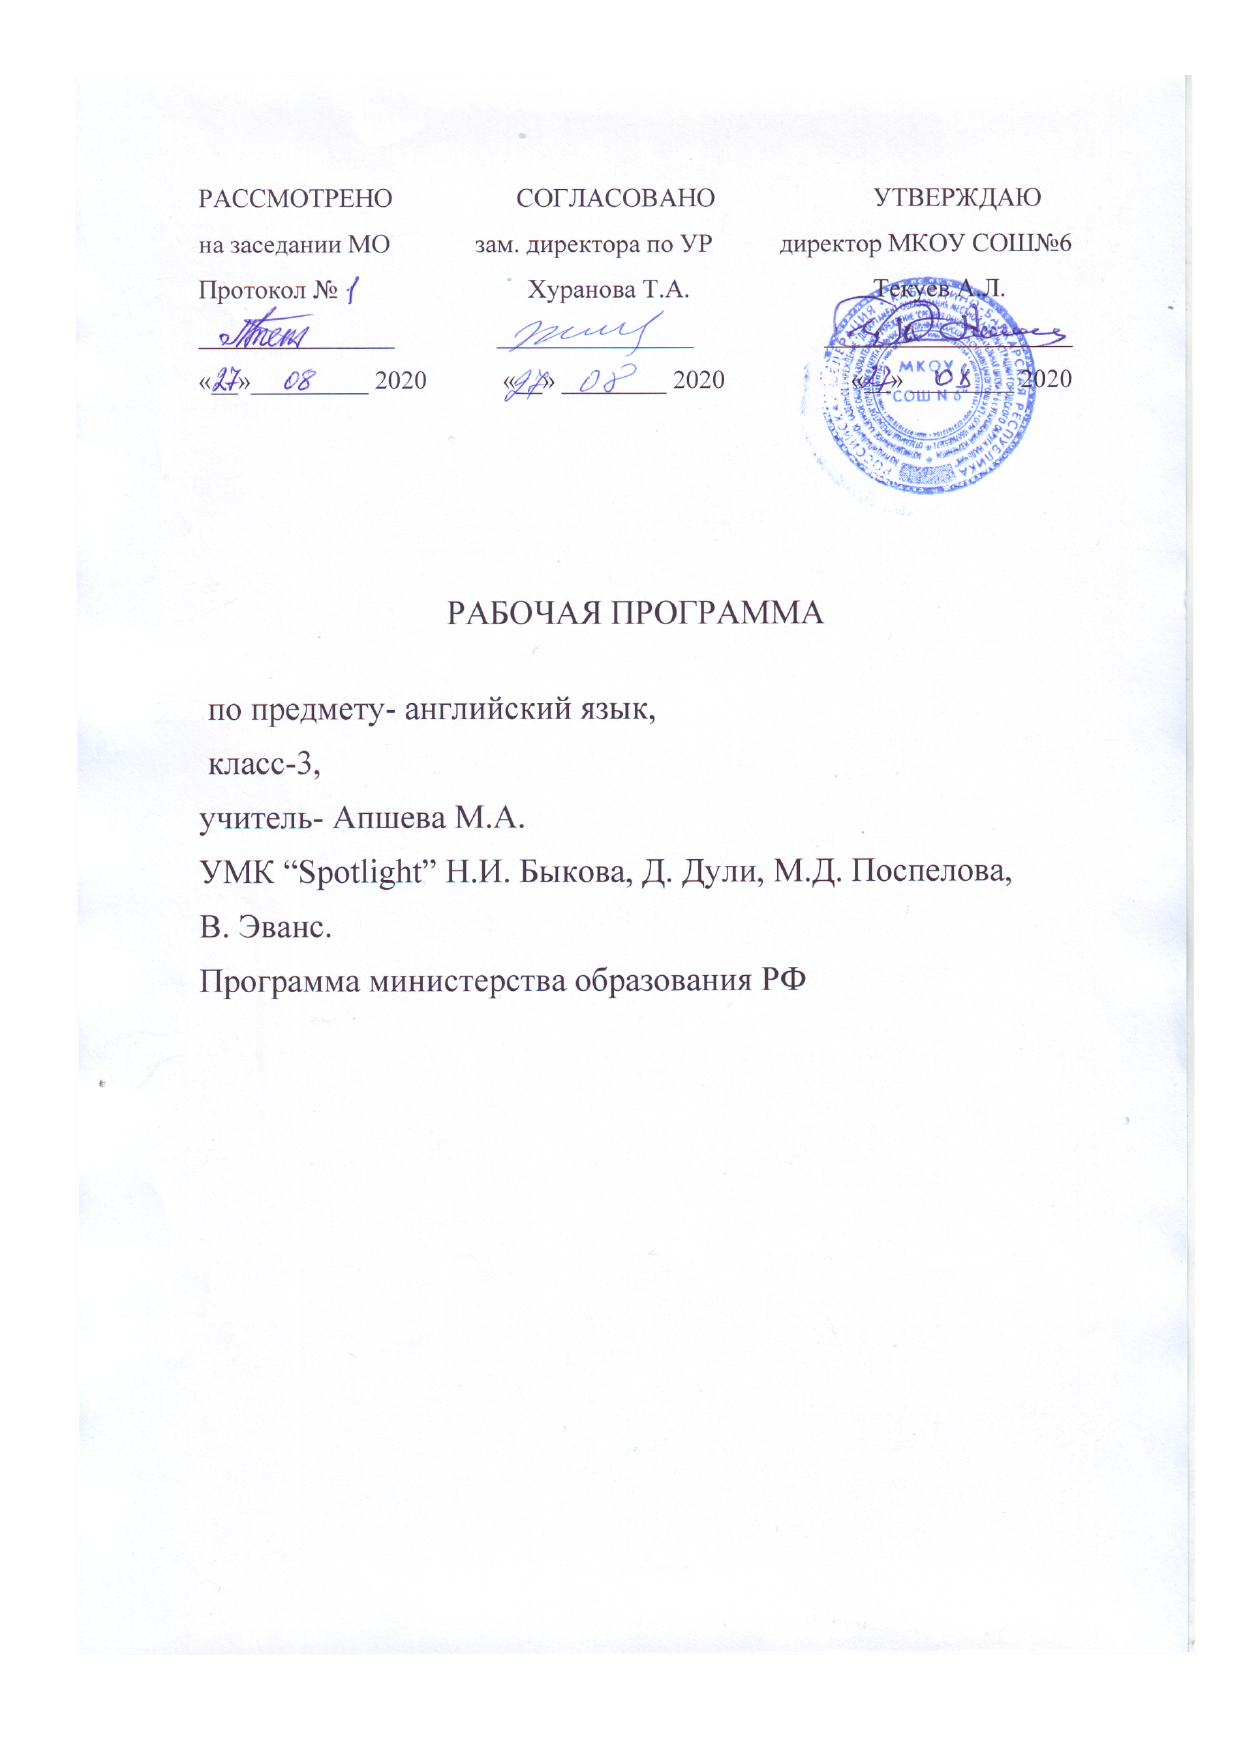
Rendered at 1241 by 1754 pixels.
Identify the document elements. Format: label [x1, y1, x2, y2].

picture [75, 75, 1196, 1655]
